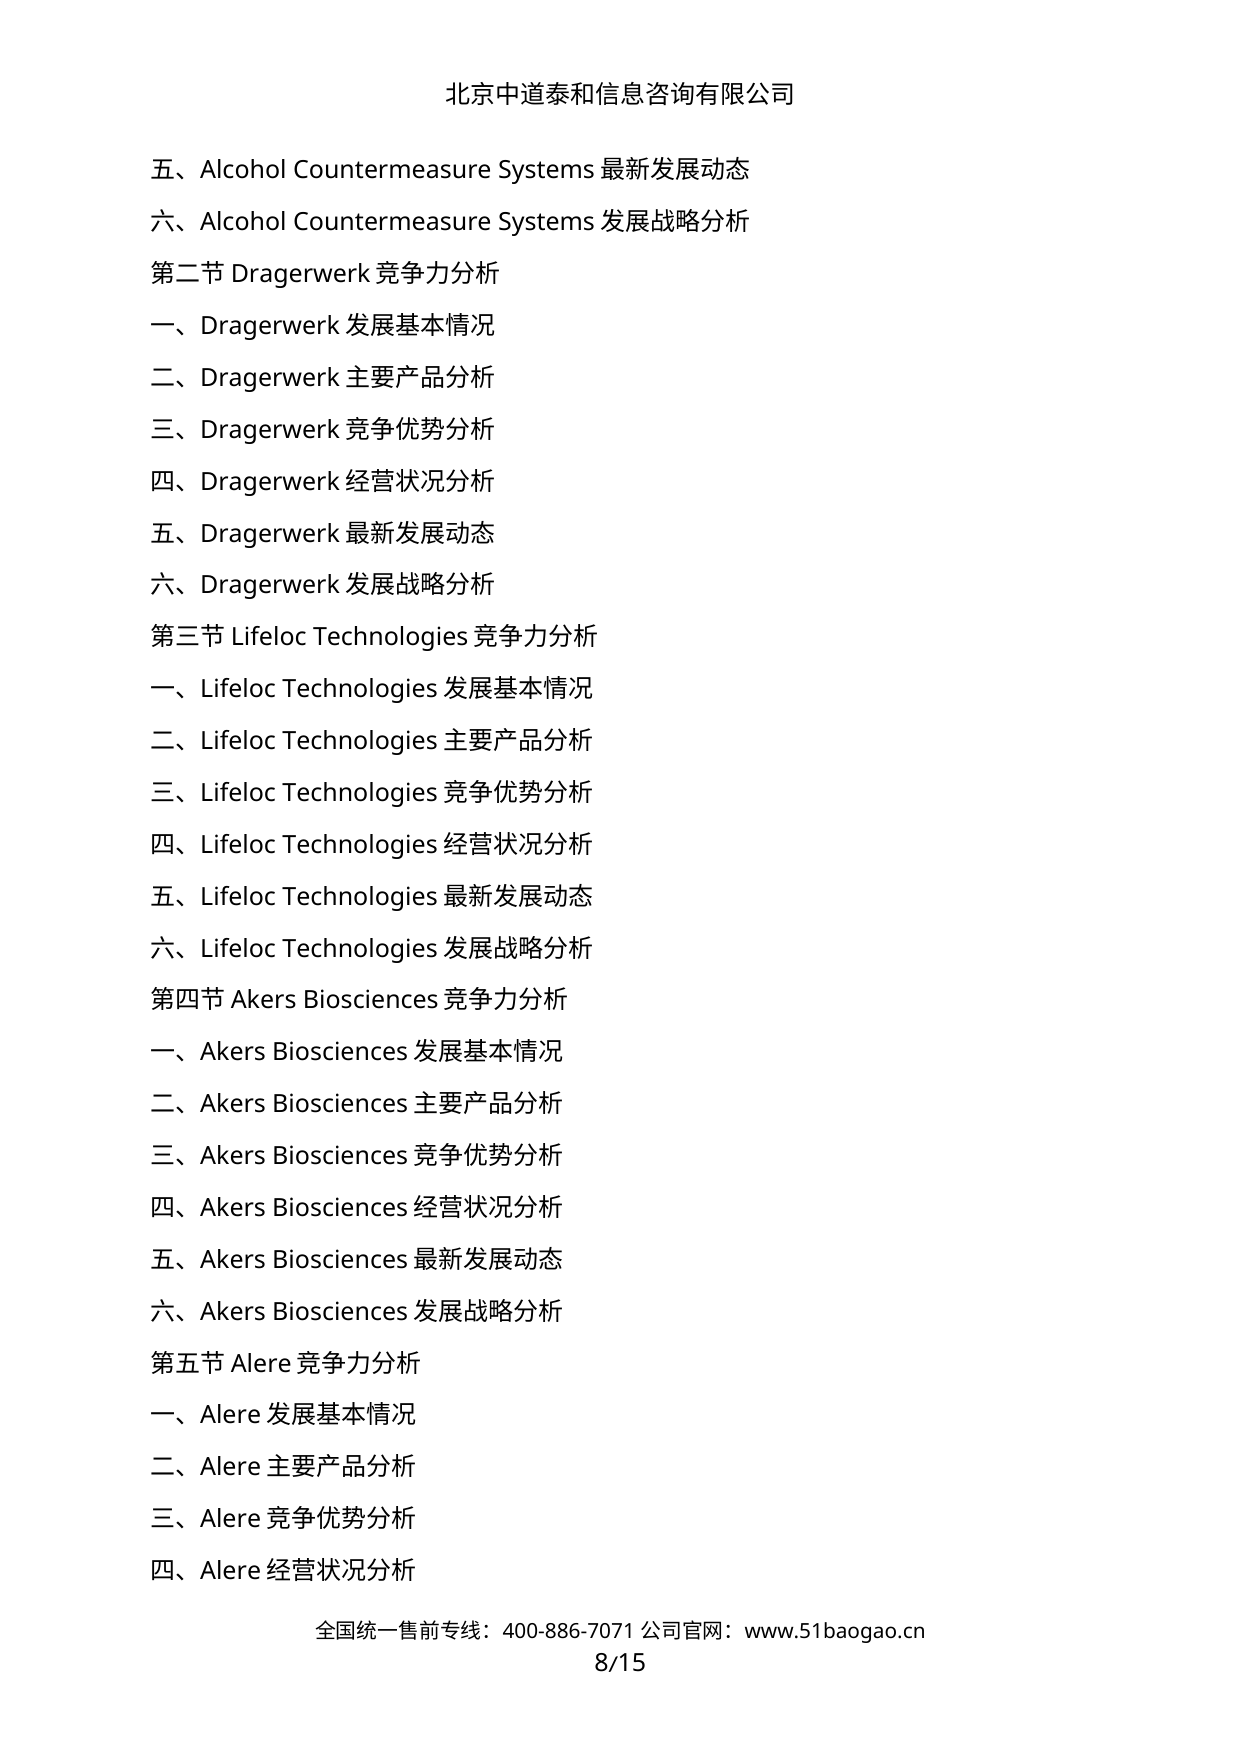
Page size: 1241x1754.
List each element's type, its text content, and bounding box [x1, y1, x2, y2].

text 六、Akers Biosciences发展战略分析 [150, 1291, 1090, 1327]
text 六、Dragerwerk发展战略分析 [150, 565, 1090, 601]
text 四、Akers Biosciences经营状况分析 [150, 1187, 1090, 1224]
text 二、Akers Biosciences主要产品分析 [150, 1084, 1090, 1120]
text 五、Akers Biosciences最新发展动态 [150, 1239, 1090, 1276]
text 第三节 Lifeloc Technologies竞争力分析 [150, 617, 1090, 653]
text 一、Dragerwerk发展基本情况 [150, 306, 1090, 342]
text 第五节 Alere竞争力分析 [150, 1343, 1090, 1379]
text 六、Alcohol Countermeasure Systems发展战略分析 [150, 202, 1090, 238]
text 一、Lifeloc Technologies发展基本情况 [150, 669, 1090, 705]
text 第四节 Akers Biosciences竞争力分析 [150, 980, 1090, 1016]
text 五、Dragerwerk最新发展动态 [150, 513, 1090, 549]
text 三、Lifeloc Technologies竞争优势分析 [150, 772, 1090, 809]
text 三、Dragerwerk竞争优势分析 [150, 409, 1090, 446]
text 二、Dragerwerk主要产品分析 [150, 357, 1090, 394]
text 四、Dragerwerk经营状况分析 [150, 461, 1090, 497]
text 二、Alere主要产品分析 [150, 1447, 1090, 1483]
text 五、Lifeloc Technologies最新发展动态 [150, 876, 1090, 912]
text 六、Lifeloc Technologies发展战略分析 [150, 928, 1090, 964]
text 三、Akers Biosciences竞争优势分析 [150, 1136, 1090, 1172]
text 四、Alere经营状况分析 [150, 1551, 1090, 1587]
text 一、Alere发展基本情况 [150, 1395, 1090, 1431]
text 二、Lifeloc Technologies主要产品分析 [150, 721, 1090, 757]
text 四、Lifeloc Technologies经营状况分析 [150, 824, 1090, 861]
text 一、Akers Biosciences发展基本情况 [150, 1032, 1090, 1068]
text 第二节 Dragerwerk竞争力分析 [150, 254, 1090, 290]
text 五、Alcohol Countermeasure Systems最新发展动态 [150, 150, 1090, 186]
text 三、Alere竞争优势分析 [150, 1499, 1090, 1535]
